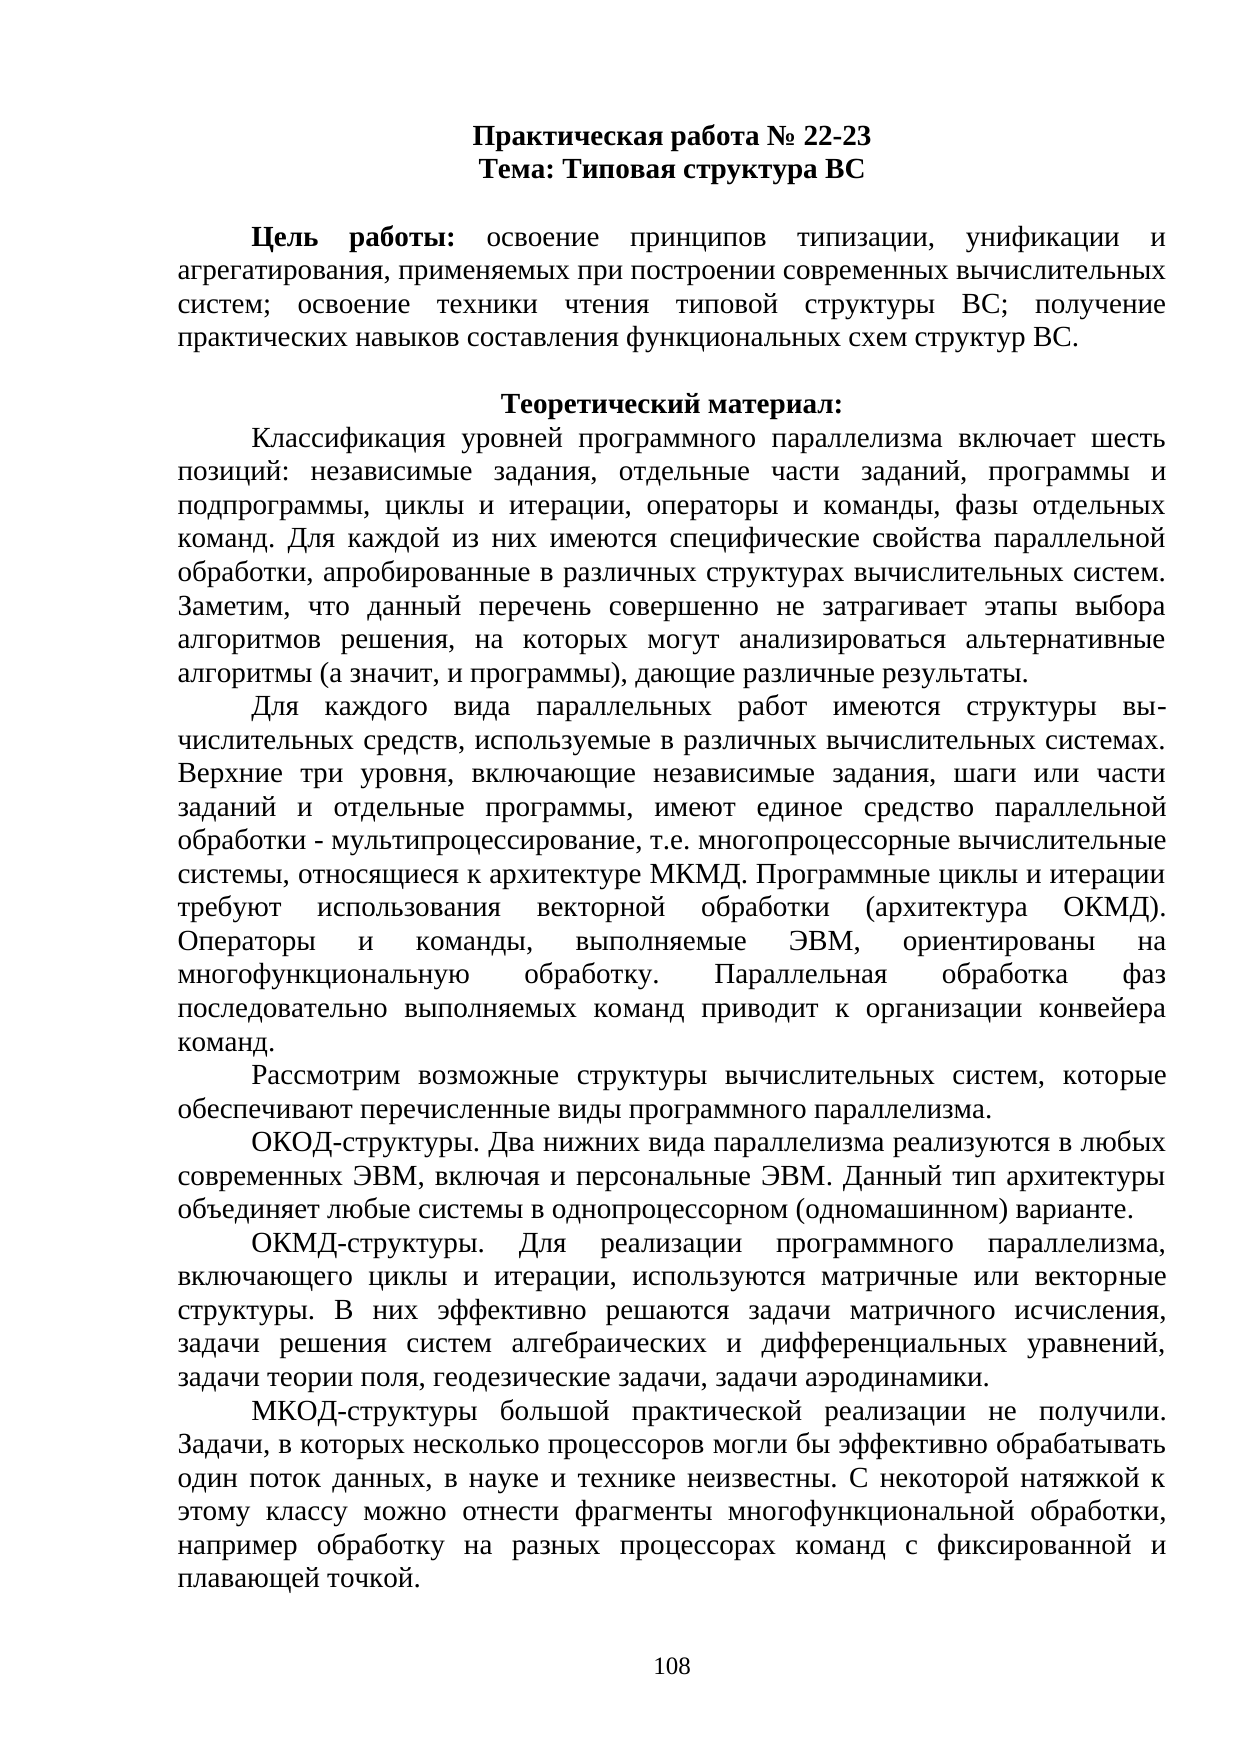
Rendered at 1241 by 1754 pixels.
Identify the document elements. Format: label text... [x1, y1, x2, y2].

subtitle Тема: Типовая структура ВС [177, 152, 1167, 185]
text Для каждого вида параллельных работ имеются структуры вычислительных средств, используемые в различных вычислительных системах. Верхние три уровня, включающие независимые задания, шаги или части заданий и отдельные программы, имеют единое средство параллельной обработки - мультипроцессирование, т.е. многопроцессорные вычислительные системы, относящиеся к архитектуре МКМД. Программные циклы и итерации требуют использования векторной обработки (архитектура ОКМД). Операторы и команды, выполняемые ЭВМ, ориентированы на многофункциональную обработку. Параллельная обработка фаз последовательно выполняемых команд приводит к организации конвейера команд. [177, 688, 1167, 1057]
text Цель работы: освоение принципов типизации, унификации и агрегатирования, применяемых при построении современных вычислительных систем; освоение техники чтения типовой структуры ВС; получение практических навыков составления функциональных схем структур ВС. [177, 219, 1167, 353]
text ОКМД-структуры. Для реализации программного параллелизма, включающего циклы и итерации, используются матричные или векторные структуры. В них эффективно решаются задачи матричного исчисления, задачи решения систем алгебраических и дифференциальных уравнений, задачи теории поля, геодезические задачи, задачи аэродинамики. [177, 1225, 1167, 1393]
text ОКОД-структуры. Два нижних вида параллелизма реализуются в любых современных ЭВМ, включая и персональные ЭВМ. Данный тип архитектуры объединяет любые системы в однопроцессорном (одномашинном) варианте. [177, 1124, 1167, 1225]
text Классификация уровней программного параллелизма включает шесть позиций: независимые задания, отдельные части заданий, программы и подпрограммы, циклы и итерации, операторы и команды, фазы отдельных команд. Для каждой из них имеются специфические свойства параллельной обработки, апробированные в различных структурах вычислительных систем. Заметим, что данный перечень совершенно не затрагивает этапы выбора алгоритмов решения, на которых могут анализироваться альтернативные алгоритмы (а значит, и программы), дающие различные результаты. [177, 420, 1167, 688]
subtitle Практическая работа № 22-23 [177, 118, 1167, 152]
text Рассмотрим возможные структуры вычислительных систем, которые обеспечивают перечисленные виды программного параллелизма. [177, 1057, 1167, 1124]
text МКОД-структуры большой практической реализации не получили. Задачи, в которых несколько процессоров могли бы эффективно обрабатывать один поток данных, в науке и технике неизвестны. С некоторой натяжкой к этому классу можно отнести фрагменты многофункциональной обработки, например обработку на разных процессорах команд с фиксированной и плавающей точкой. [177, 1393, 1167, 1594]
text Теоретический материал: [177, 386, 1167, 420]
